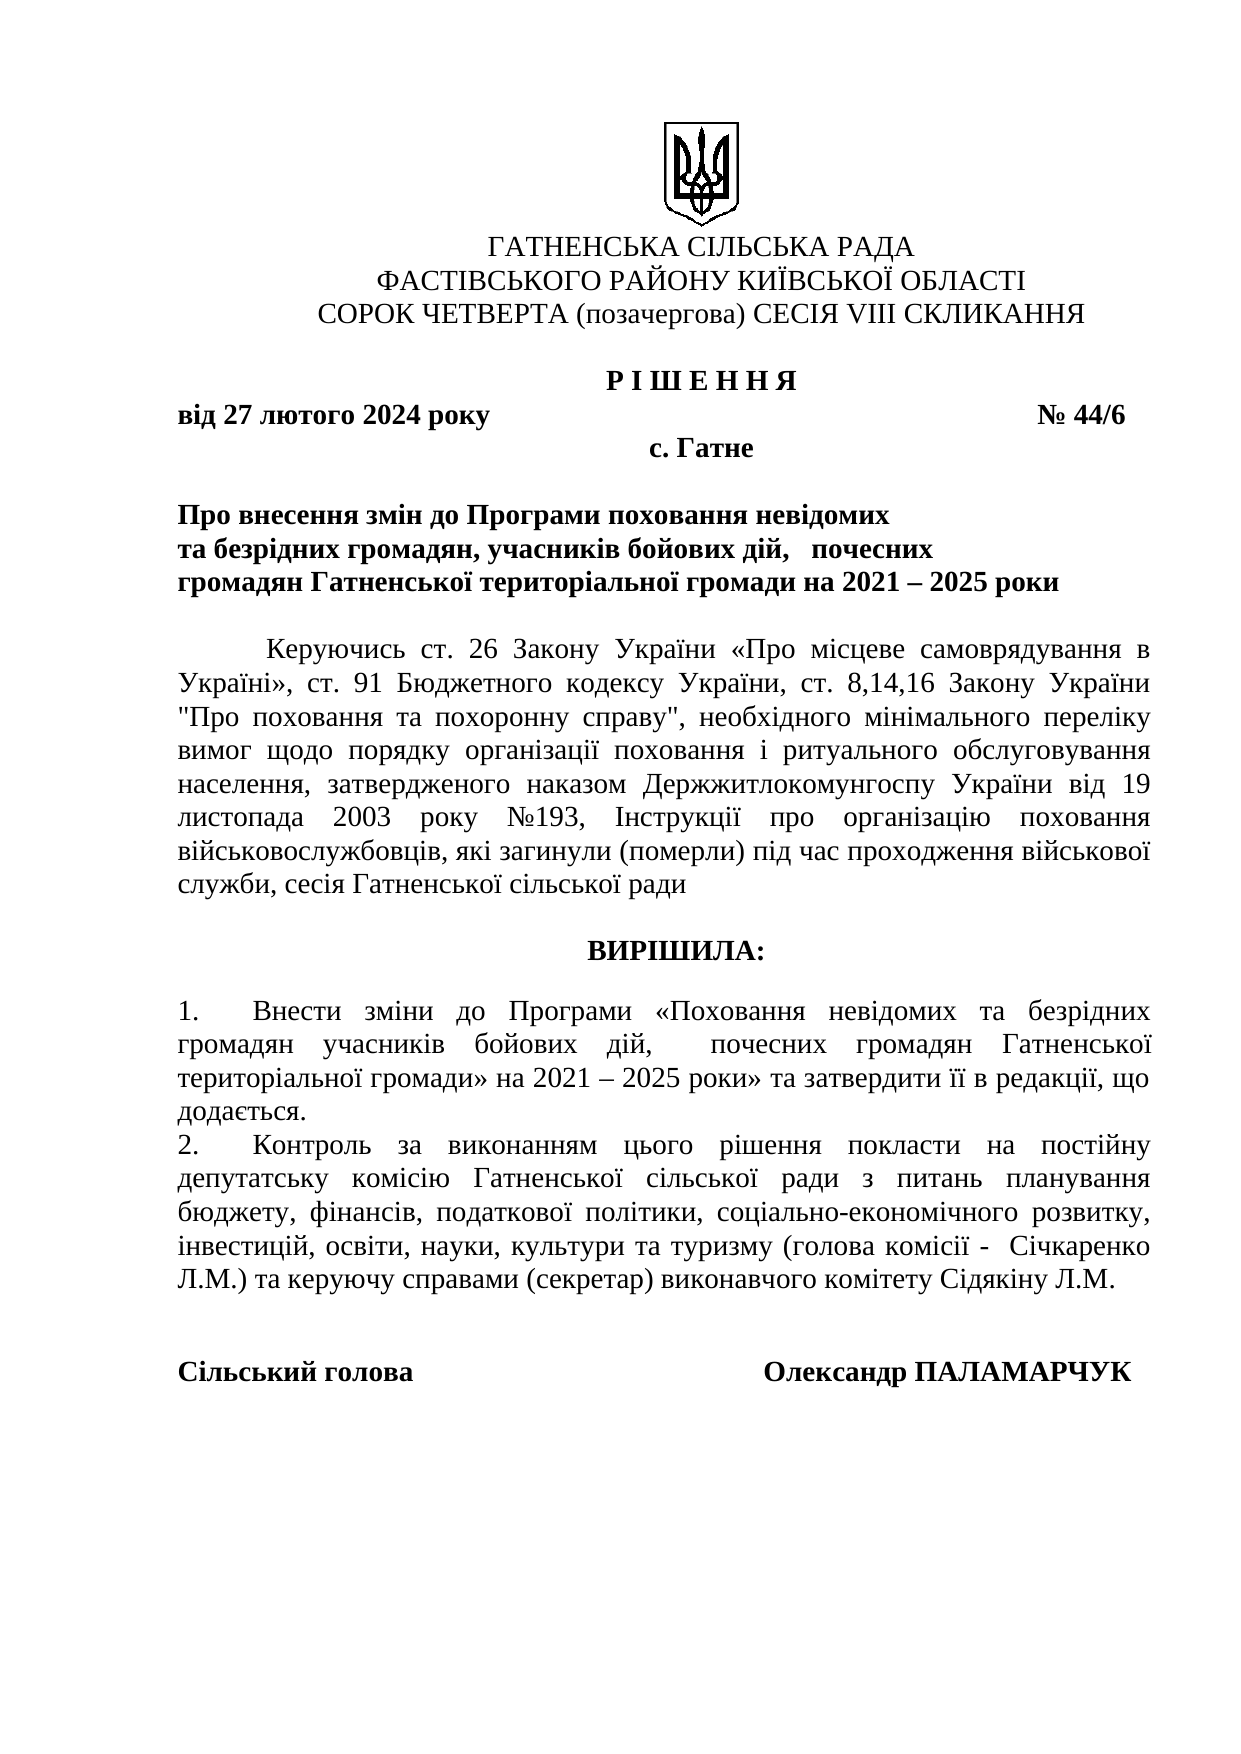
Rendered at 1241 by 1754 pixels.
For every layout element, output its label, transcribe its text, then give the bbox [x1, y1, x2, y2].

list ФАСТІВСЬКОГО РАЙОНУ КИЇВСЬКОЇ ОБЛАСТІ [251, 263, 1152, 296]
text Сільський голова Олександр ПАЛАМАРЧУК [177, 1354, 1152, 1388]
list Внести зміни до Програми «Поховання невідомих та безрідних громадян учасників бойових дій, почесних громадян Гатненської територіальної громади» на 2021 – 2025 роки» та затвердити її в редакції, що додається. [177, 993, 1152, 1127]
list СОРОК ЧЕТВЕРТА (позачергова) СЕСІЯ VIII СКЛИКАННЯ [251, 296, 1152, 330]
text Керуючись ст. 26 Закону України «Про місцеве самоврядування в Україні», ст. 91 Бюджетного кодексу України, ст. 8,14,16 Закону України "Про поховання та похоронну справу", необхідного мінімального переліку вимог щодо порядку організації поховання і ритуального обслуговування населення, затвердженого наказом Держжитлокомунгоспу України від 19 листопада 2003 року №193, Інструкції про організацію поховання військовослужбовців, які загинули (померли) під час проходження військової служби, сесія Гатненської сільської ради [177, 632, 1152, 900]
list Контроль за виконанням цього рішення покласти на постійну депутатську комісію Гатненської сільської ради з питань планування бюджету, фінансів, податкової політики, соціально-економічного розвитку, інвестицій, освіти, науки, культури та туризму (голова комісії - Січкаренко Л.М.) та керуючу справами (секретар) виконавчого комітету Сідякіну Л.М. [177, 1127, 1152, 1295]
text ВИРІШИЛА: [177, 933, 1152, 967]
list ГАТНЕНСЬКА СІЛЬСЬКА РАДА [251, 229, 1152, 263]
text та безрідних громадян, учасників бойових дій, почесних [177, 531, 1152, 564]
list с. Гатне [251, 430, 1152, 464]
list Р І Ш Е Н Н Я [251, 363, 1152, 397]
text громадян Гатненської територіальної громади на 2021 – 2025 роки [177, 564, 1152, 598]
text Про внесення змін до Програми поховання невідомих [177, 497, 1152, 531]
list від 27 лютого 2024 року № 44/6 [177, 397, 1152, 430]
